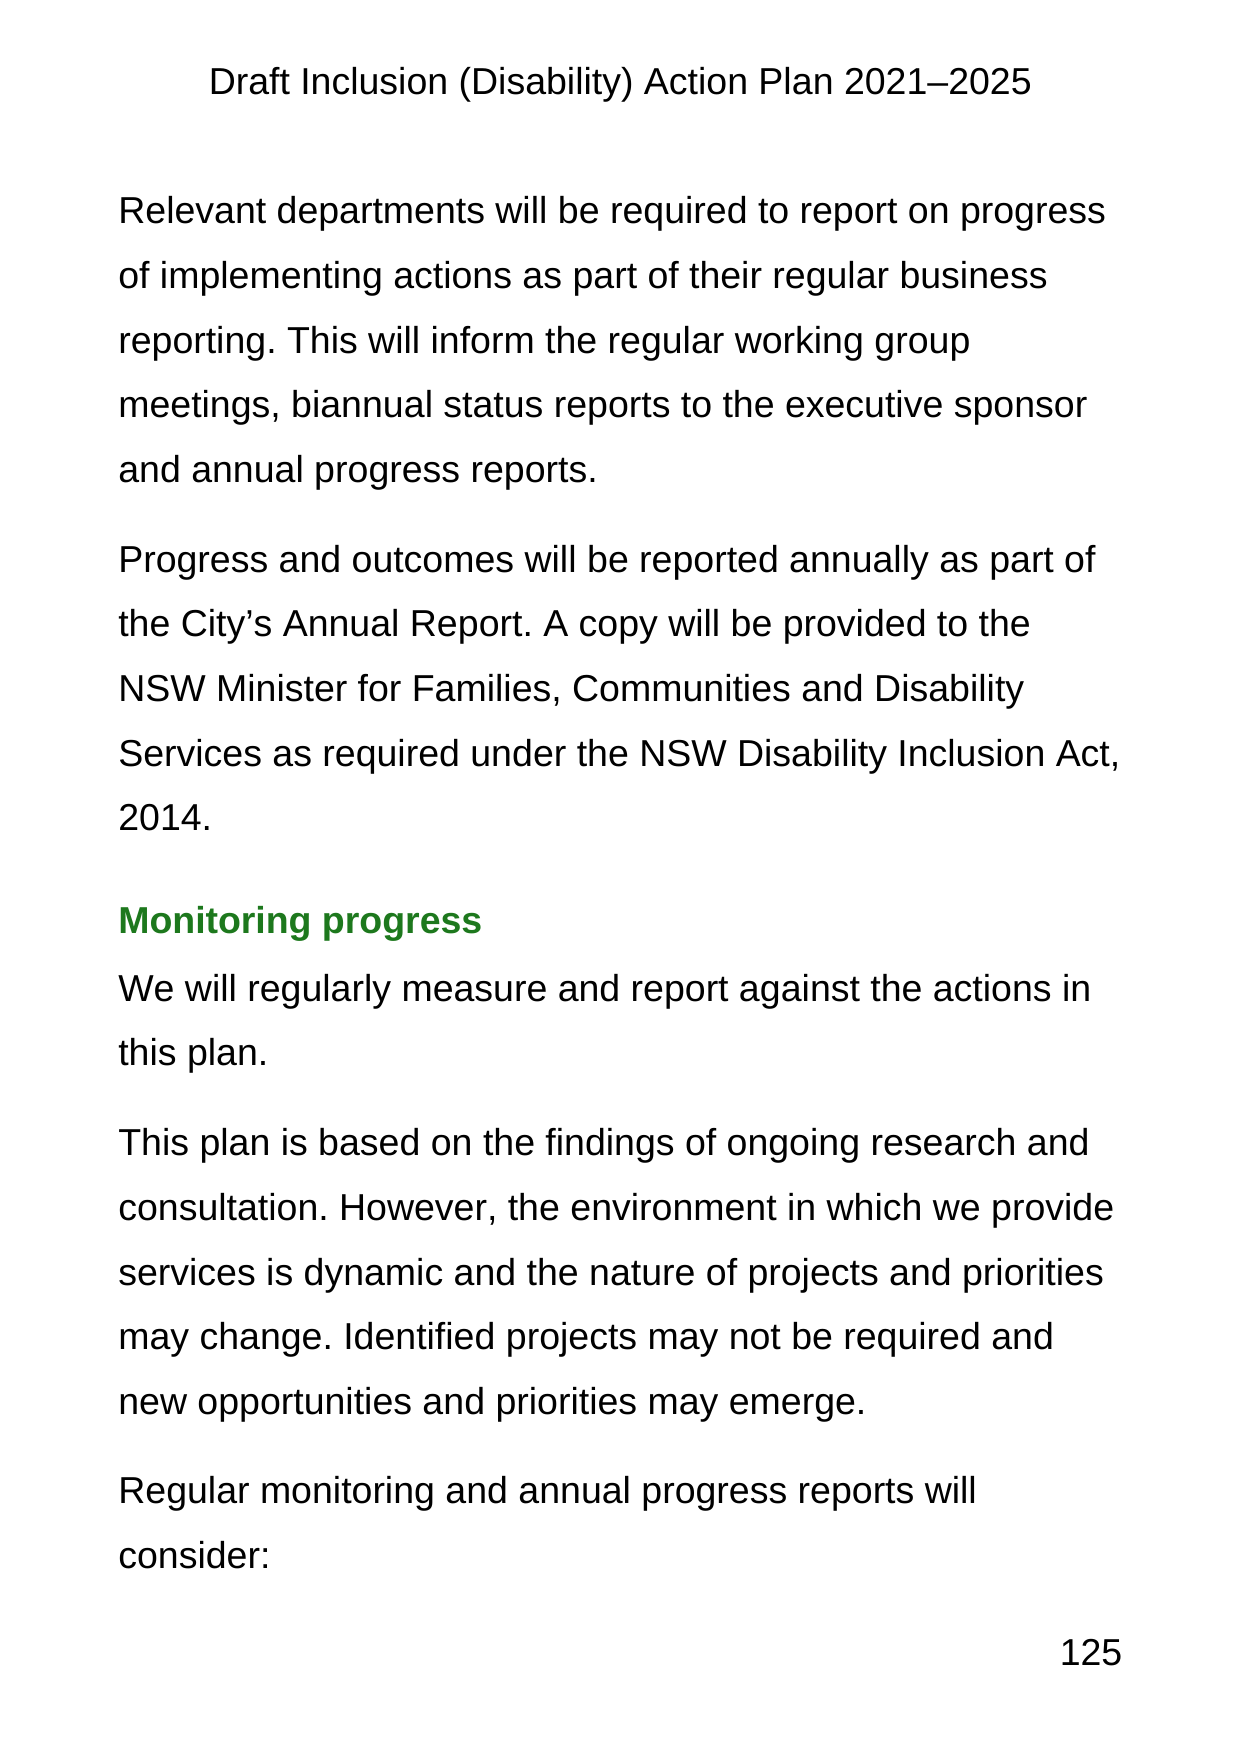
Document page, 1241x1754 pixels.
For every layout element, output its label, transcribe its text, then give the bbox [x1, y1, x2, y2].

text Monitoring progress [118, 898, 1122, 941]
text Relevant departments will be required to report on progress of implementing actions as part of their regular business reporting. This will inform the regular working group meetings, biannual status reports to the executive sponsor and annual progress reports. [118, 188, 1122, 490]
text This plan is based on the findings of ongoing research and consultation. However, the environment in which we provide services is dynamic and the nature of projects and priorities may change. Identified projects may not be required and new opportunities and priorities may emerge. [118, 1120, 1122, 1422]
text We will regularly measure and report against the actions in this plan. [118, 966, 1122, 1074]
text Regular monitoring and annual progress reports will consider: [118, 1469, 1122, 1577]
text Progress and outcomes will be reported annually as part of the City’s Annual Report. A copy will be provided to the NSW Minister for Families, Communities and Disability Services as required under the NSW Disability Inclusion Act, 2014. [118, 537, 1122, 839]
